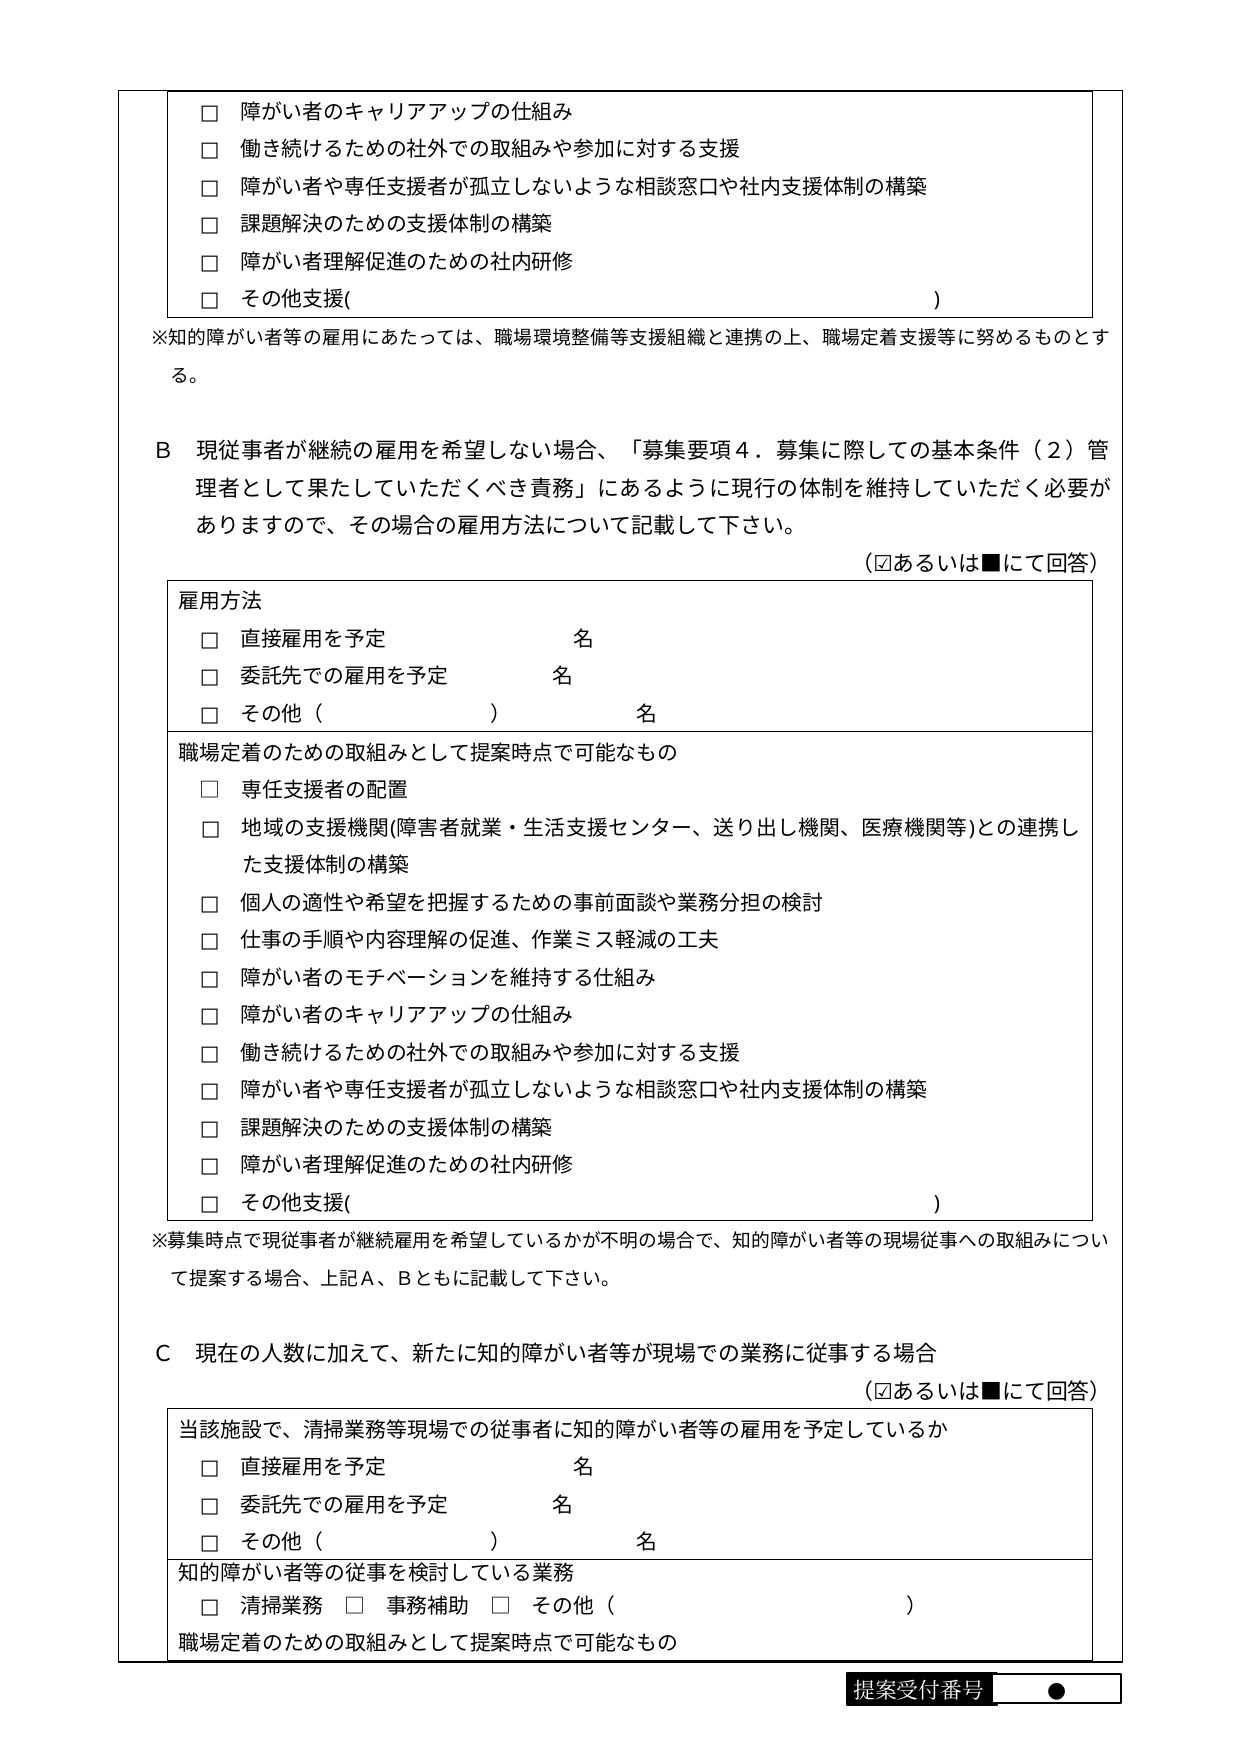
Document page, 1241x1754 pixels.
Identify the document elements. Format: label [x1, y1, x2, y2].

table_cell [119, 91, 1122, 1661]
